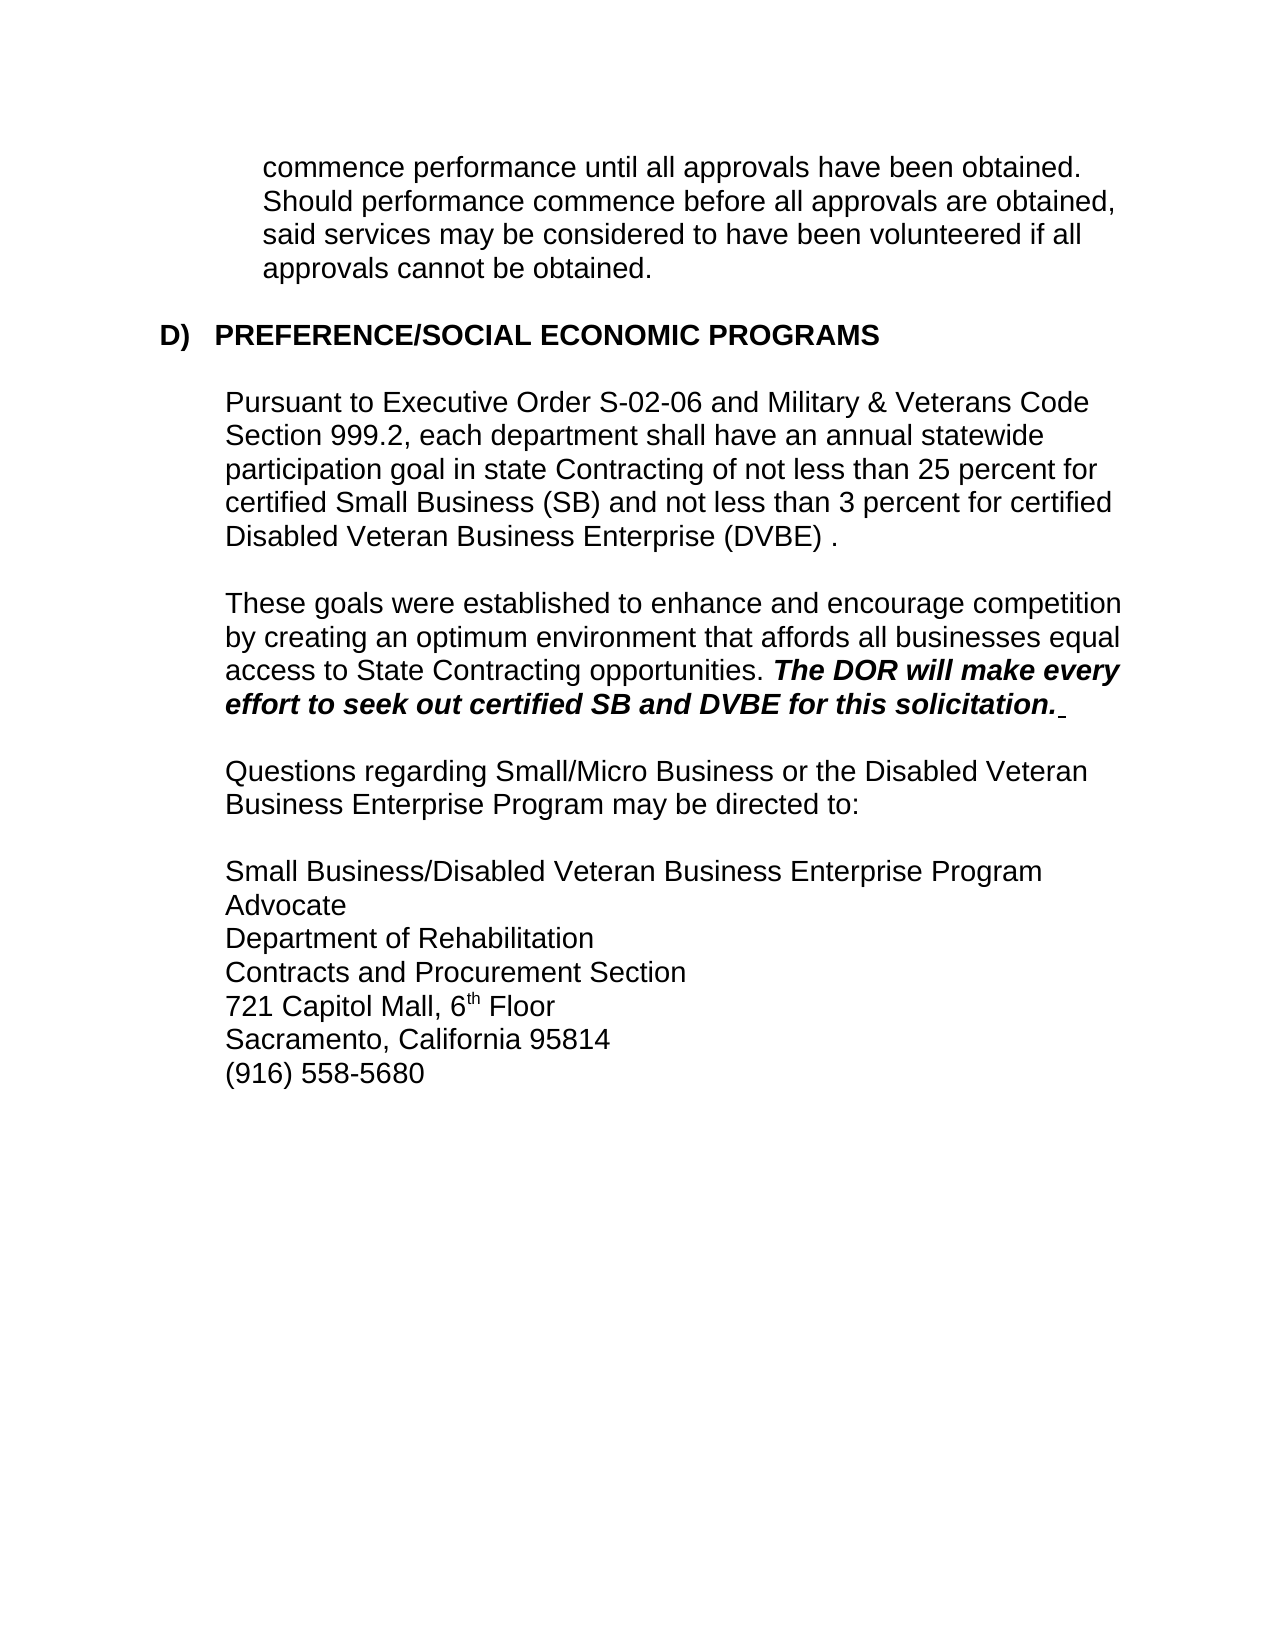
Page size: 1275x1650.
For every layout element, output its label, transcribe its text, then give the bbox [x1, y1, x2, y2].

text Pursuant to Executive Order S-02-06 and Military & Veterans Code Section 999.2, each department shall have an annual statewide participation goal in state Contracting of not less than 25 percent for certified Small Business (SB) and not less than 3 percent for certified Disabled Veteran Business Enterprise (DVBE) . [225, 385, 1125, 552]
text 721 Capitol Mall, 6th Floor [225, 988, 1125, 1022]
text Sacramento, California 95814 [225, 1022, 1125, 1056]
text (916) 558-5680 [225, 1056, 1125, 1089]
text Questions regarding Small/Micro Business or the Disabled Veteran Business Enterprise Program may be directed to: [225, 754, 1125, 821]
text Department of Rehabilitation [225, 921, 1125, 955]
text Small Business/Disabled Veteran Business Enterprise Program Advocate [225, 854, 1125, 921]
text Contracts and Procurement Section [225, 955, 1125, 988]
text D) PREFERENCE/SOCIAL ECONOMIC PROGRAMS [159, 318, 1125, 351]
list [225, 150, 1125, 284]
text These goals were established to enhance and encourage competition by creating an optimum environment that affords all businesses equal access to State Contracting opportunities. The DOR will make every effort to seek out certified SB and DVBE for this solicitation. [225, 586, 1125, 720]
